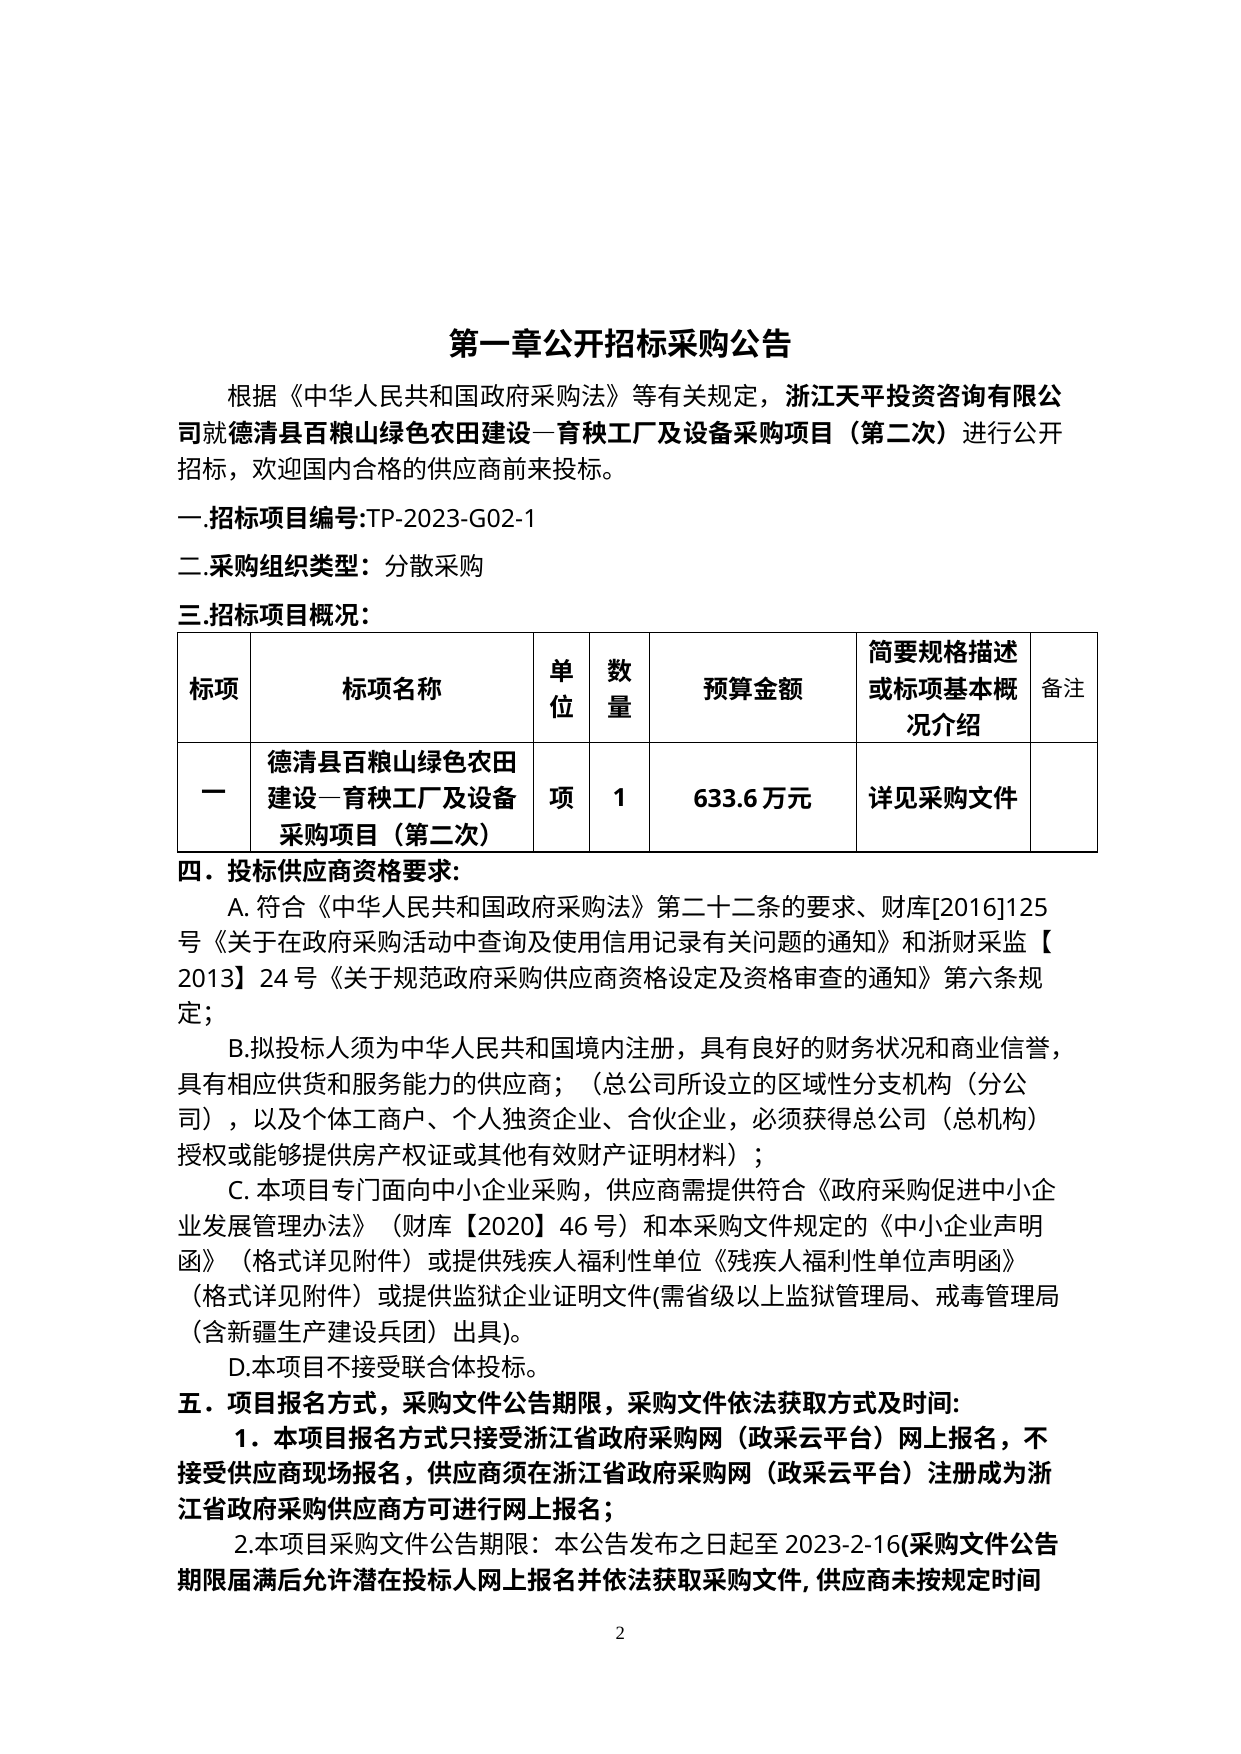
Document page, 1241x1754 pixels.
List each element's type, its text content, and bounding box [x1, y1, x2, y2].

table_cell 详见采购文件 [857, 743, 1030, 851]
text A. 符合《中华人民共和国政府采购法》第二十二条的要求、财库[2016]125号《关于在政府采购活动中查询及使用信用记录有关问题的通知》和浙财采监【2013】24号《关于规范政府采购供应商资格设定及资格审查的通知》第六条规定； [177, 888, 1063, 1029]
table_header 备注 [1031, 633, 1097, 742]
table_cell [1031, 743, 1097, 851]
table_header 简要规格描述 或标项基本概 况介绍 [857, 633, 1030, 742]
table_header 单位 [534, 633, 589, 742]
table_header 数量 [590, 633, 649, 742]
text 一.招标项目编号:TP-2023-G02-1 [177, 498, 1063, 534]
text C. 本项目专门面向中小企业采购，供应商需提供符合《政府采购促进中小企业发展管理办法》（财库【2020】46号）和本采购文件规定的《中小企业声明函》（格式详见附件）或提供残疾人福利性单位《残疾人福利性单位声明函》（格式详见附件）或提供监狱企业证明文件(需省级以上监狱管理局、戒毒管理局（含新疆生产建设兵团）出具)。 [177, 1171, 1063, 1348]
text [177, 1525, 1063, 1596]
text 五．项目报名方式，采购文件公告期限，采购文件依法获取方式及时间: [177, 1384, 1063, 1419]
table_header 标项名称 [251, 633, 533, 742]
text 二.采购组织类型：分散采购 [177, 547, 1063, 583]
text 四．投标供应商资格要求: [177, 853, 1063, 888]
text D.本项目不接受联合体投标。 [177, 1348, 1063, 1384]
table_cell 1 [590, 743, 649, 851]
text 根据《中华人民共和国政府采购法》等有关规定，浙江天平投资咨询有限公司就德清县百粮山绿色农田建设—育秧工厂及设备采购项目（第二次）进行公开招标，欢迎国内合格的供应商前来投标。 [177, 377, 1063, 486]
table_cell 一 [178, 743, 250, 851]
text 三.招标项目概况： [177, 596, 1063, 632]
table_header 预算金额 [650, 633, 856, 742]
table_cell 德清县百粮山绿色农田建设—育秧工厂及设备采购项目（第二次） [251, 743, 533, 851]
text 第一章公开招标采购公告 [177, 319, 1063, 364]
text B.拟投标人须为中华人民共和国境内注册，具有良好的财务状况和商业信誉，具有相应供货和服务能力的供应商；（总公司所设立的区域性分支机构（分公司），以及个体工商户、个人独资企业、合伙企业，必须获得总公司（总机构）授权或能够提供房产权证或其他有效财产证明材料）； [177, 1029, 1063, 1171]
table_cell 项 [534, 743, 589, 851]
table_header 标项 [178, 633, 250, 742]
text 1．本项目报名方式只接受浙江省政府采购网（政采云平台）网上报名，不接受供应商现场报名，供应商须在浙江省政府采购网（政采云平台）注册成为浙江省政府采购供应商方可进行网上报名； [177, 1419, 1063, 1525]
table_cell 633.6万元 [650, 743, 856, 851]
